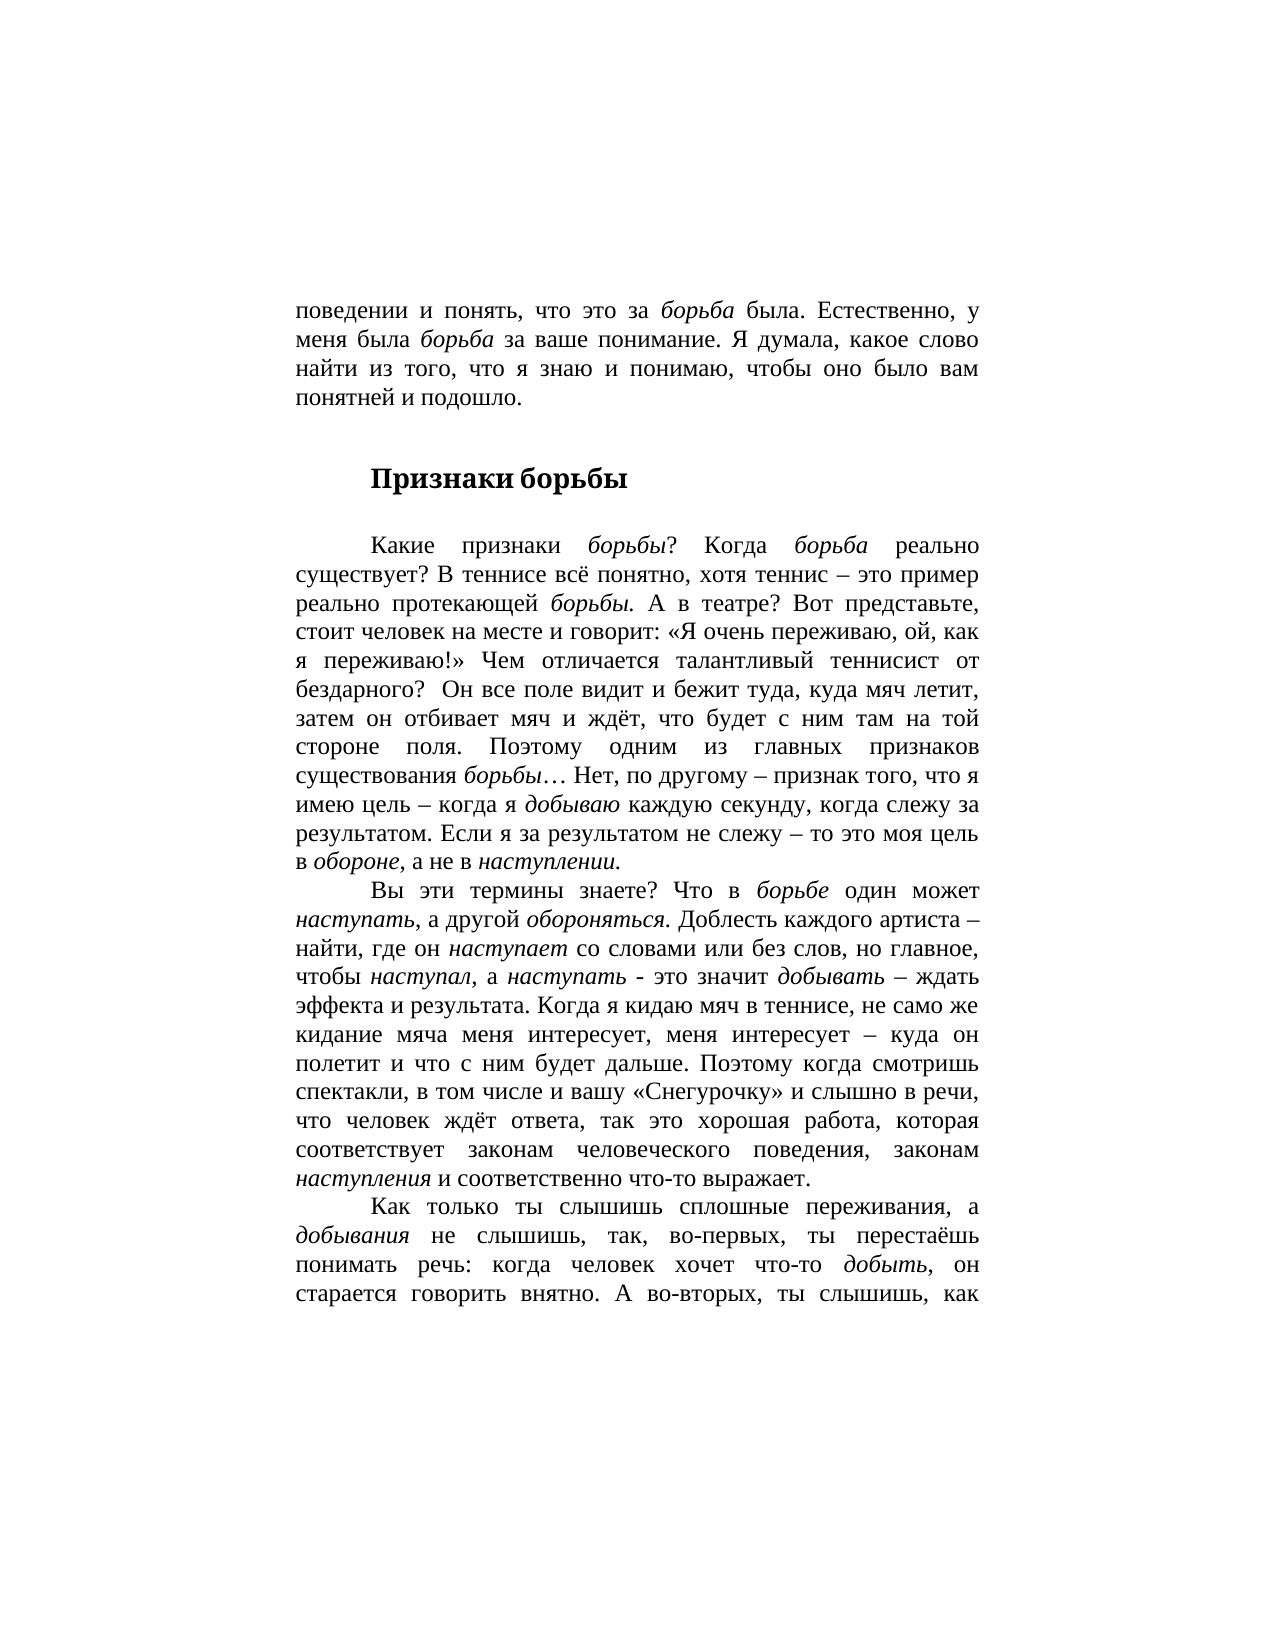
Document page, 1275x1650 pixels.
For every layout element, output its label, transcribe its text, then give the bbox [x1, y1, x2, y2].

subtitle Признаки борьбы [295, 464, 980, 495]
text Какие признаки борьбы? Когда борьба реально существует? В теннисе всё понятно, хотя теннис – это пример реально протекающей борьбы. А в театре? Вот представьте, стоит человек на месте и говорит: «Я очень переживаю, ой, как я переживаю!» Чем отличается талантливый теннисист от бездарного? Он все поле видит и бежит туда, куда мяч летит, затем он отбивает мяч и ждёт, что будет с ним там на той стороне поля. Поэтому одним из главных признаков существования борьбы… Нет, по другому – признак того, что я имею цель – когда я добываю каждую секунду, когда слежу за результатом. Если я за результатом не слежу – то это моя цель в обороне, а не в наступлении. [295, 530, 980, 875]
text Вы эти термины знаете? Что в борьбе один может наступать, а другой обороняться. Доблесть каждого артиста – найти, где он наступает со словами или без слов, но главное, чтобы наступал, а наступать - это значит добывать – ждать эффекта и результата. Когда я кидаю мяч в теннисе, не само же кидание мяча меня интересует, меня интересует – куда он полетит и что с ним будет дальше. Поэтому когда смотришь спектакли, в том числе и вашу «Снегурочку» и слышно в речи, что человек ждёт ответа, так это хорошая работа, которая соответствует законам человеческого поведения, законам наступления и соответственно что-то выражает. [295, 875, 980, 1191]
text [295, 1191, 980, 1306]
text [295, 295, 980, 410]
